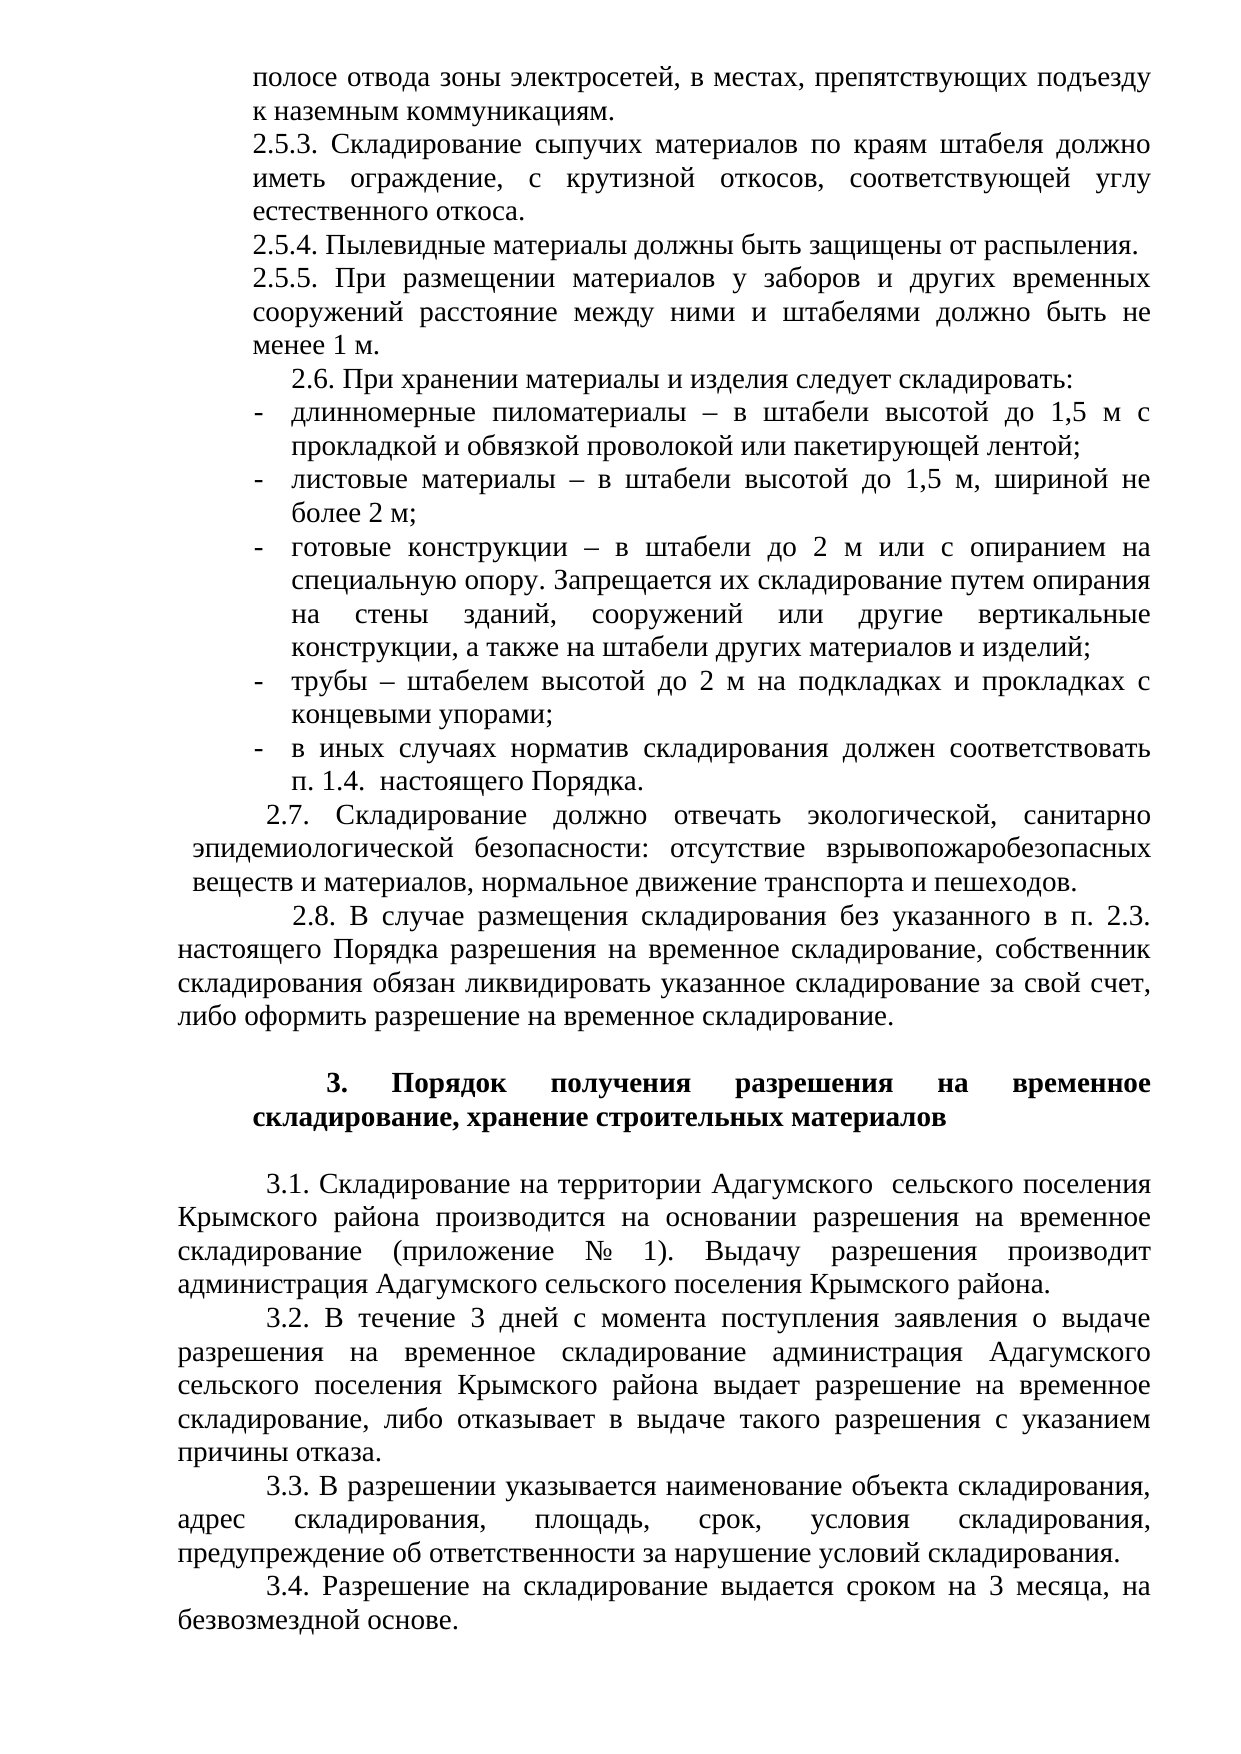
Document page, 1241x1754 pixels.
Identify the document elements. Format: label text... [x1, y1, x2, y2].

text 3. Порядок получения разрешения на временное складирование, хранение строительных материалов [252, 1065, 1152, 1132]
text 3.3. В разрешении указывается наименование объекта складирования, адрес складирования, площадь, срок, условия складирования, предупреждение об ответственности за нарушение условий складирования. [177, 1468, 1152, 1568]
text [252, 59, 1152, 126]
text 2.5.3. Складирование сыпучих материалов по краям штабеля должно иметь ограждение, с крутизной откосов, соответствующей углу естественного откоса. [252, 126, 1152, 227]
list трубы – штабелем высотой до на подкладках и прокладках с концевыми упорами; [254, 663, 1152, 730]
text 2.8. В случае размещения складирования без указанного в п. 2.3. настоящего Порядка разрешения на временное складирование, собственник складирования обязан ликвидировать указанное складирование за свой счет, либо оформить разрешение на временное складирование. [177, 898, 1152, 1032]
list длинномерные пиломатериалы – в штабели высотой до с прокладкой и обвязкой проволокой или пакетирующей лентой; [254, 394, 1152, 462]
list готовые конструкции – в штабели до или с опиранием на специальную опору. Запрещается их складирование путем опирания на стены зданий, сооружений или другие вертикальные конструкции, а также на штабели других материалов и изделий; [254, 529, 1152, 663]
text 3.2. В течение 3 дней с момента поступления заявления о выдаче разрешения на временное складирование администрация Адагумского сельского поселения Крымского района выдает разрешение на временное складирование, либо отказывает в выдаче такого разрешения с указанием причины отказа. [177, 1300, 1152, 1468]
text 3.4. Разрешение на складирование выдается сроком на 3 месяца, на безвозмездной основе. [177, 1568, 1152, 1636]
text 2.7. Складирование должно отвечать экологической, санитарно эпидемиологической безопасности: отсутствие взрывопожаробезопасных веществ и материалов, нормальное движение транспорта и пешеходов. [192, 797, 1152, 898]
text 2.5.5. При размещении материалов у заборов и других временных сооружений расстояние между ними и штабелями должно быть не менее 1 м. [252, 260, 1152, 361]
text 2.5.4. Пылевидные материалы должны быть защищены от распыления. [252, 227, 1152, 260]
text 3.1. Складирование на территории Адагумского сельского поселения Крымского района производится на основании разрешения на временное складирование (приложение № 1). Выдачу разрешения производит администрация Адагумского сельского поселения Крымского района. [177, 1166, 1152, 1300]
list в иных случаях норматив складирования должен соответствовать п. 1.4. настоящего Порядка. [254, 730, 1152, 797]
list листовые материалы – в штабели высотой до , шириной не более ; [254, 462, 1152, 529]
text 2.6. При хранении материалы и изделия следует складировать: [252, 361, 1152, 394]
